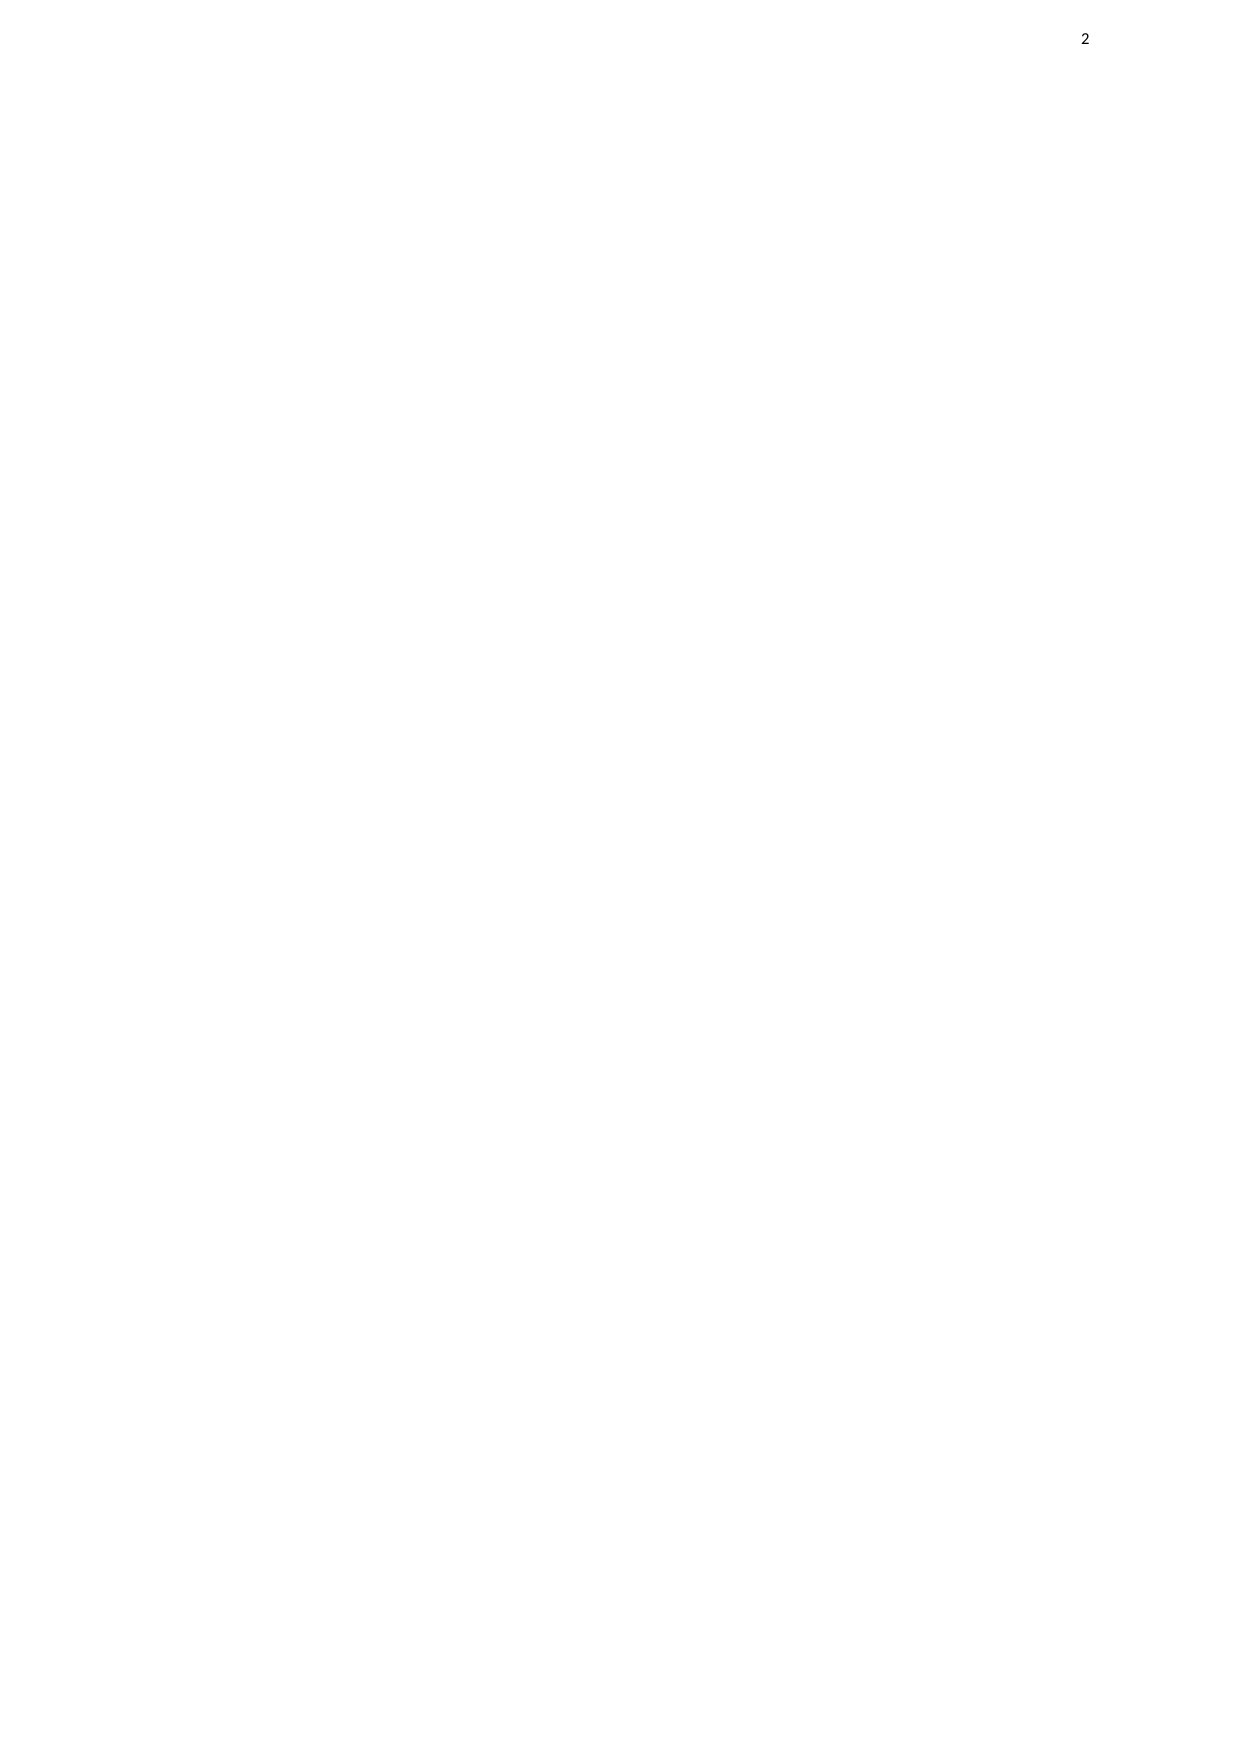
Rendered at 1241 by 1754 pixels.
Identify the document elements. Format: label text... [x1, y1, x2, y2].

text 2 [146, 28, 1094, 48]
